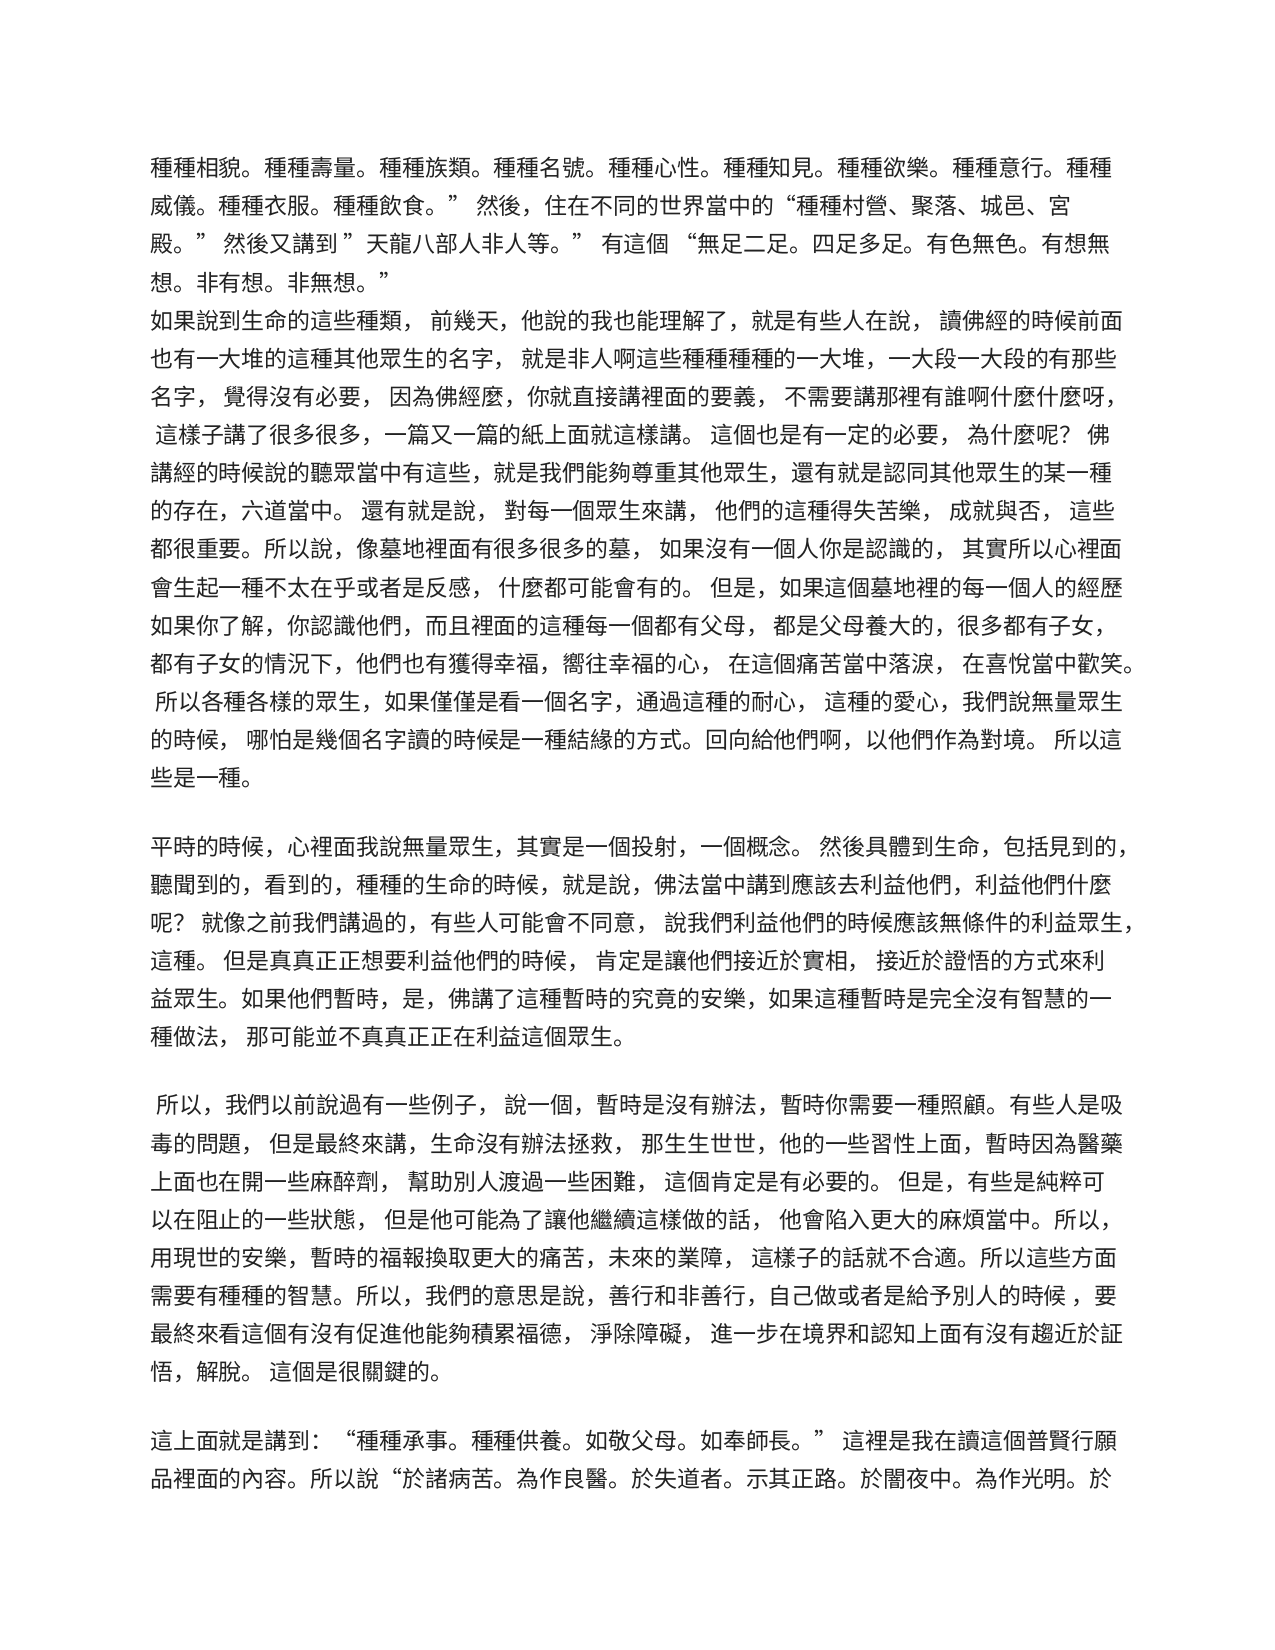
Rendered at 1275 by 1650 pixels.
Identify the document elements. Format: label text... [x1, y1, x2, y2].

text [150, 1422, 1125, 1494]
text 平時的時候，心裡面我說無量眾生，其實是一個投射，一個概念。 然後具體到生命，包括見到的，聽聞到的，看到的，種種的生命的時候，就是說，佛法當中講到應該去利益他們，利益他們什麼呢？ 就像之前我們講過的，有些人可能會不同意， 說我們利益他們的時候應該無條件的利益眾生，這種。 但是真真正正想要利益他們的時候， 肯定是讓他們接近於實相， 接近於證悟的方式來利益眾生。如果他們暫時，是，佛講了這種暫時的究竟的安樂，如果這種暫時是完全沒有智慧的一種做法， 那可能並不真真正正在利益這個眾生。 [150, 828, 1125, 1052]
text 如果說到生命的這些種類， 前幾天，他說的我也能理解了，就是有些人在說， 讀佛經的時候前面也有一大堆的這種其他眾生的名字， 就是非人啊這些種種種種的一大堆，一大段一大段的有那些名字， 覺得沒有必要， 因為佛經麼，你就直接講裡面的要義， 不需要講那裡有誰啊什麼什麼呀， 這樣子講了很多很多，一篇又一篇的紙上面就這樣講。 這個也是有一定的必要， 為什麼呢？ 佛講經的時候說的聽眾當中有這些，就是我們能夠尊重其他眾生，還有就是認同其他眾生的某一種的存在，六道當中。 還有就是說， 對每一個眾生來講， 他們的這種得失苦樂， 成就與否， 這些都很重要。所以說，像墓地裡面有很多很多的墓， 如果沒有一個人你是認識的， 其實所以心裡面會生起一種不太在乎或者是反感， 什麼都可能會有的。 但是，如果這個墓地裡的每一個人的經歷如果你了解，你認識他們，而且裡面的這種每一個都有父母， 都是父母養大的，很多都有子女， 都有子女的情況下，他們也有獲得幸福，嚮往幸福的心， 在這個痛苦當中落淚， 在喜悅當中歡笑。 所以各種各樣的眾生，如果僅僅是看一個名字，通過這種的耐心， 這種的愛心，我們說無量眾生的時候， 哪怕是幾個名字讀的時候是一種結緣的方式。回向給他們啊，以他們作為對境。 所以這些是一種。 [150, 302, 1125, 793]
text 所以，我們以前說過有一些例子， 說一個，暫時是沒有辦法，暫時你需要一種照顧。有些人是吸毒的問題， 但是最終來講，生命沒有辦法拯救， 那生生世世，他的一些習性上面，暫時因為醫藥上面也在開一些麻醉劑， 幫助別人渡過一些困難， 這個肯定是有必要的。 但是，有些是純粹可以在阻止的一些狀態， 但是他可能為了讓他繼續這樣做的話， 他會陷入更大的麻煩當中。所以，用現世的安樂，暫時的福報換取更大的痛苦，未來的業障， 這樣子的話就不合適。所以這些方面需要有種種的智慧。所以，我們的意思是說，善行和非善行，自己做或者是給予別人的時候 ，要最終來看這個有沒有促進他能夠積累福德， 淨除障礙， 進一步在境界和認知上面有沒有趨近於証悟，解脫。 這個是很關鍵的。 [150, 1087, 1125, 1387]
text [150, 150, 1125, 298]
